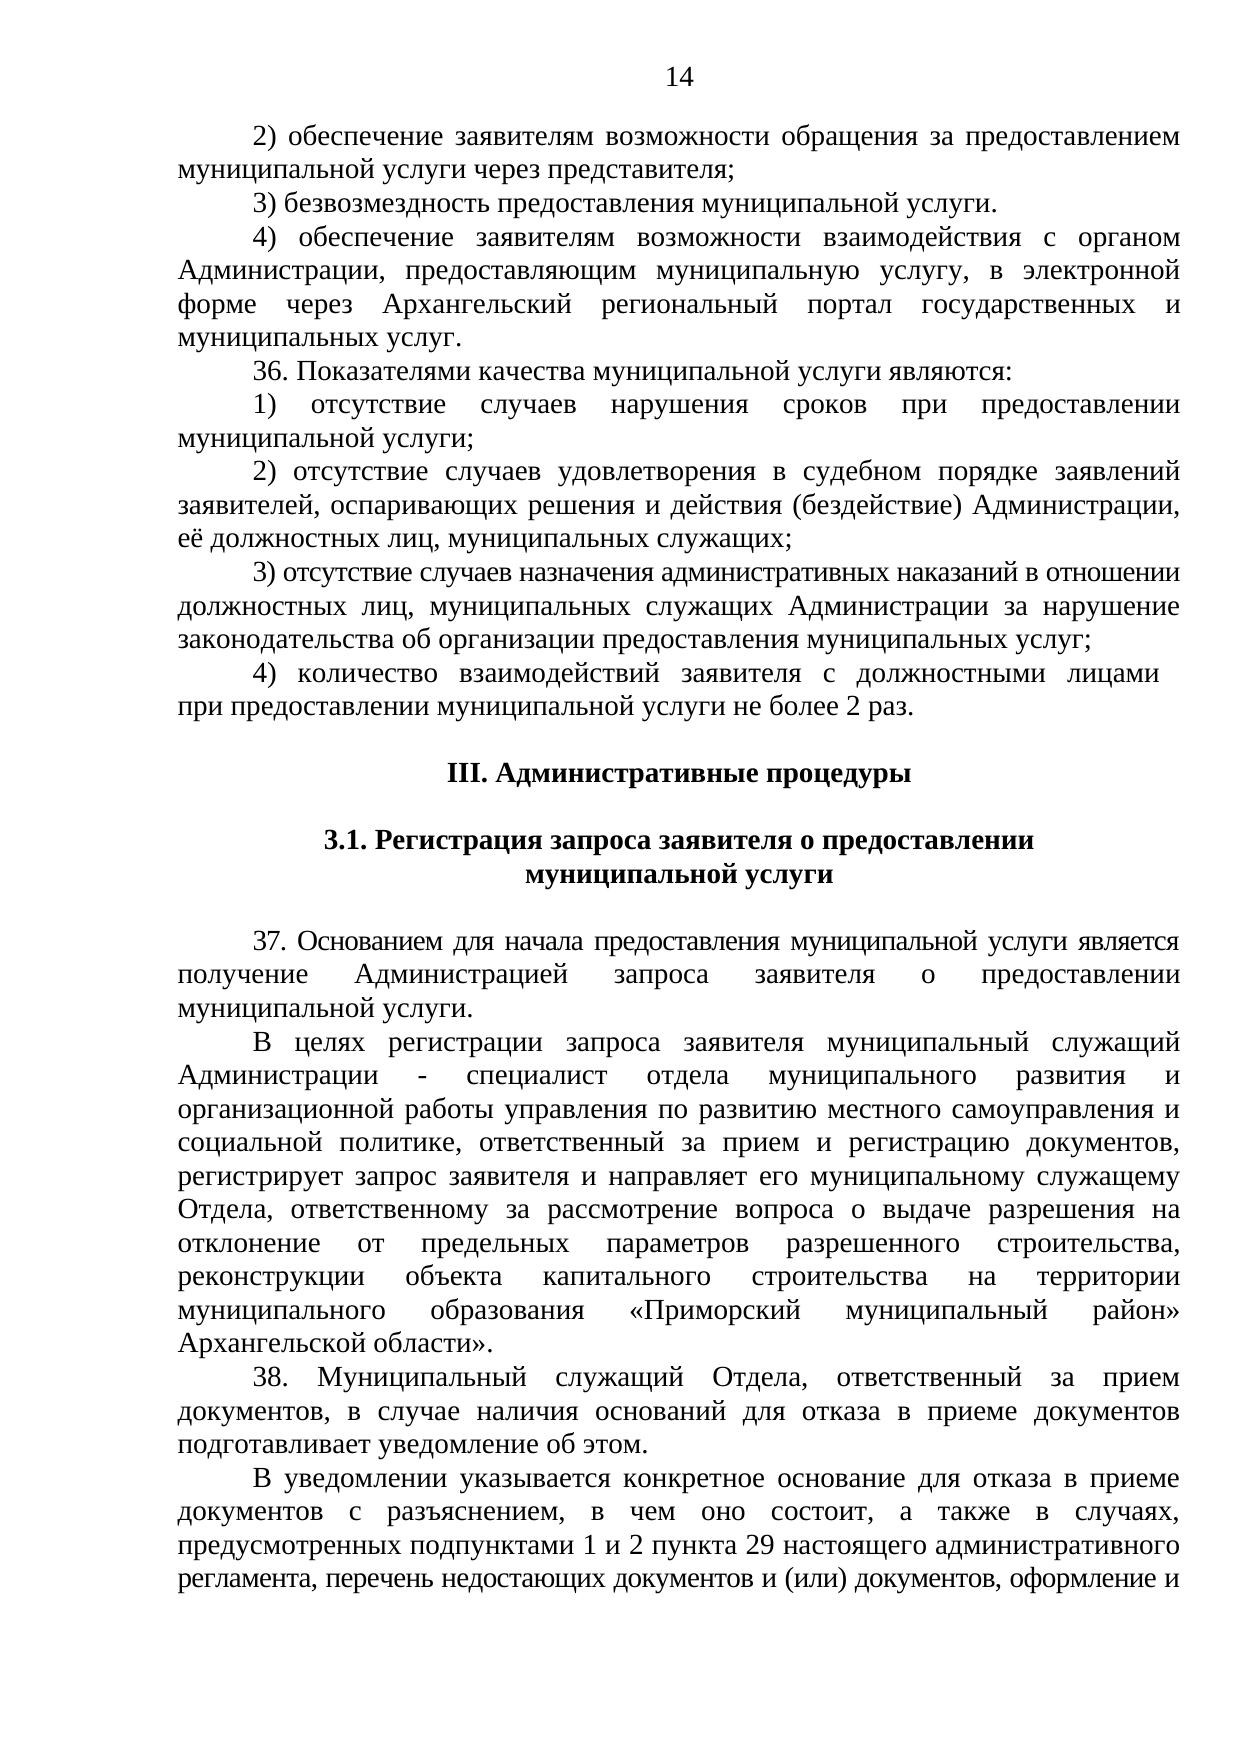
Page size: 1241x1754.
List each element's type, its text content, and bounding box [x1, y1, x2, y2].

text муниципальной услуги [177, 856, 1181, 889]
text 38. Муниципальный служащий Отдела, ответственный за прием документов, в случае наличия оснований для отказа в приеме документов подготавливает уведомление об этом. [177, 1359, 1181, 1460]
text В целях регистрации запроса заявителя муниципальный служащий Администрации - специалист отдела муниципального развития и организационной работы управления по развитию местного самоуправления и социальной политике, ответственный за прием и регистрацию документов, регистрирует запрос заявителя и направляет его муниципальному служащему Отдела, ответственному за рассмотрение вопроса о выдаче разрешения на отклонение от предельных параметров разрешенного строительства, реконструкции объекта капитального строительства на территории муниципального образования «Приморский муниципальный район» Архангельской области». [177, 1024, 1181, 1359]
text III. Административные процедуры [177, 755, 1181, 789]
text 4) количество взаимодействий заявителя с должностными лицами при предоставлении муниципальной услуги не более 2 раз. [177, 655, 1181, 722]
text 2) отсутствие случаев удовлетворения в судебном порядке заявлений заявителей, оспаривающих решения и действия (бездействие) Администрации, её должностных лиц, муниципальных служащих; [177, 453, 1181, 554]
text 1) отсутствие случаев нарушения сроков при предоставлении муниципальной услуги; [177, 386, 1181, 453]
text 3.1. Регистрация запроса заявителя о предоставлении [177, 822, 1181, 856]
text 3) отсутствие случаев назначения административных наказаний в отношении должностных лиц, муниципальных служащих Администрации за нарушение законодательства об организации предоставления муниципальных услуг; [177, 554, 1181, 655]
text 2) обеспечение заявителям возможности обращения за предоставлением муниципальной услуги через представителя; [177, 118, 1181, 185]
text 37. Основанием для начала предоставления муниципальной услуги является получение Администрацией запроса заявителя о предоставлении муниципальной услуги. [177, 923, 1181, 1024]
text 4) обеспечение заявителям возможности взаимодействия с органом Администрации, предоставляющим муниципальную услугу, в электронной форме через Архангельский региональный портал государственных и муниципальных услуг. [177, 219, 1181, 353]
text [177, 1460, 1181, 1594]
text 36. Показателями качества муниципальной услуги являются: [177, 353, 1181, 386]
text 3) безвозмездность предоставления муниципальной услуги. [177, 185, 1181, 219]
